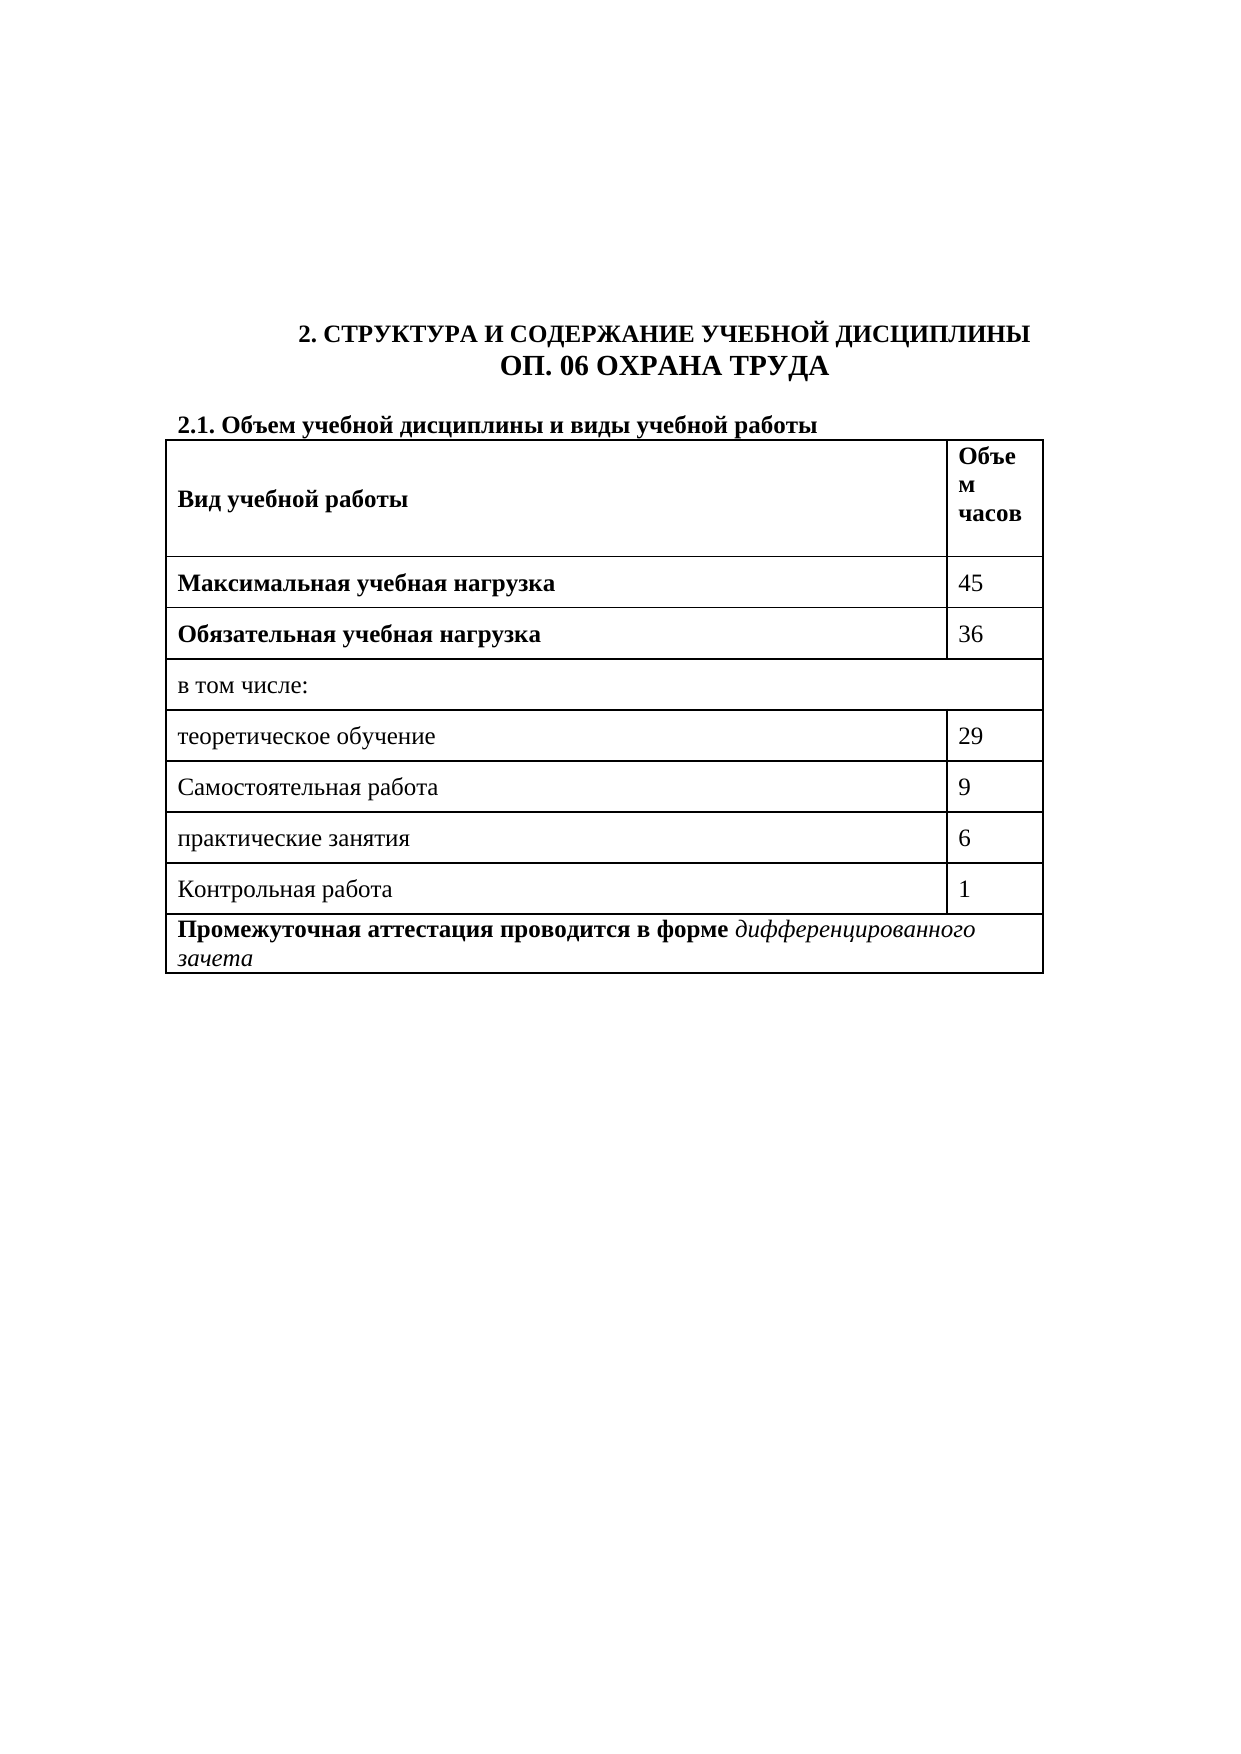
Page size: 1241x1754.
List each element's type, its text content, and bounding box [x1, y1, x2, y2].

table_cell Обязательная учебная нагрузка [167, 608, 946, 658]
table_cell 1 [948, 864, 1042, 913]
table_cell 29 [948, 711, 1042, 760]
table_header Объем часов [948, 441, 1042, 556]
text 2. СТРУКТУРА И СОДЕРЖАНИЕ УЧЕБНОЙ ДИСЦИПЛИНЫ [177, 319, 1152, 348]
table_cell 36 [948, 608, 1042, 658]
text ОП. 06 ОХРАНА ТРУДА [177, 348, 1152, 382]
table_cell 9 [948, 762, 1042, 811]
table_header Вид учебной работы [167, 441, 946, 556]
table_cell Промежуточная аттестация проводится в форме дифференцированного зачета [167, 915, 1042, 972]
table_cell 6 [948, 813, 1042, 862]
table_cell Самостоятельная работа [167, 762, 946, 811]
table_cell Контрольная работа [167, 864, 946, 913]
table_cell практические занятия [167, 813, 946, 862]
table_cell 45 [948, 557, 1042, 607]
table_cell в том числе: [167, 660, 1042, 709]
table_cell теоретическое обучение [167, 711, 946, 760]
table_cell Максимальная учебная нагрузка [167, 557, 946, 607]
text 2.1. Объем учебной дисциплины и виды учебной работы [177, 410, 1152, 439]
